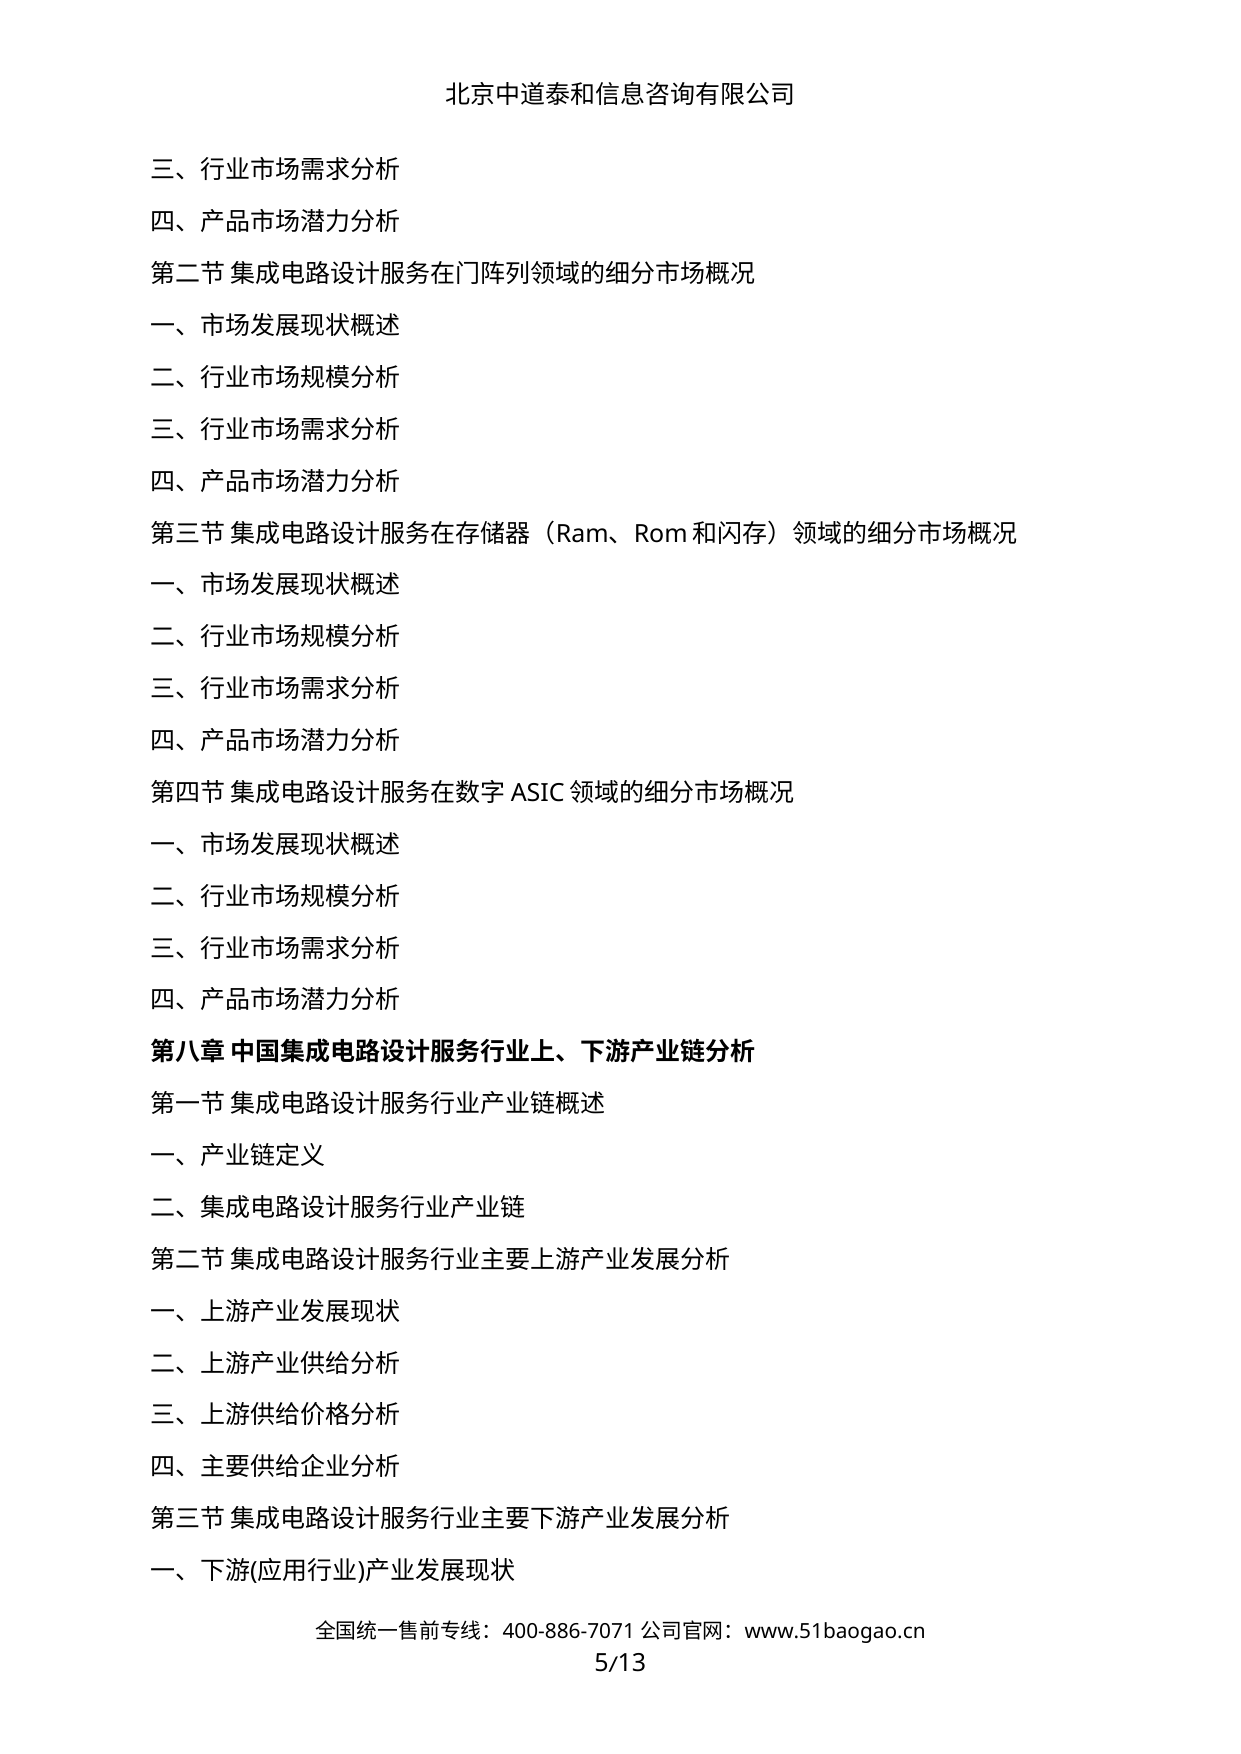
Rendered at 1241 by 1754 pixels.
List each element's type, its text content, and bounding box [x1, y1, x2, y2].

text 一、市场发展现状概述 [150, 306, 1090, 342]
text 三、行业市场需求分析 [150, 150, 1090, 186]
text 一、产业链定义 [150, 1136, 1090, 1172]
text 四、产品市场潜力分析 [150, 980, 1090, 1016]
text 四、产品市场潜力分析 [150, 721, 1090, 757]
text 二、集成电路设计服务行业产业链 [150, 1187, 1090, 1224]
text 第二节 集成电路设计服务行业主要上游产业发展分析 [150, 1239, 1090, 1276]
text 四、主要供给企业分析 [150, 1447, 1090, 1483]
text 第三节 集成电路设计服务在存储器（Ram、Rom和闪存）领域的细分市场概况 [150, 513, 1090, 549]
text 第三节 集成电路设计服务行业主要下游产业发展分析 [150, 1499, 1090, 1535]
text 第八章 中国集成电路设计服务行业上、下游产业链分析 [150, 1032, 1090, 1068]
text 二、行业市场规模分析 [150, 617, 1090, 653]
text 二、行业市场规模分析 [150, 357, 1090, 394]
text 三、行业市场需求分析 [150, 669, 1090, 705]
text 第一节 集成电路设计服务行业产业链概述 [150, 1084, 1090, 1120]
text 三、行业市场需求分析 [150, 928, 1090, 964]
text 第二节 集成电路设计服务在门阵列领域的细分市场概况 [150, 254, 1090, 290]
text 二、行业市场规模分析 [150, 876, 1090, 912]
text 二、上游产业供给分析 [150, 1343, 1090, 1379]
text 一、下游(应用行业)产业发展现状 [150, 1551, 1090, 1587]
text 三、行业市场需求分析 [150, 409, 1090, 446]
text 四、产品市场潜力分析 [150, 461, 1090, 497]
text 四、产品市场潜力分析 [150, 202, 1090, 238]
text 第四节 集成电路设计服务在数字ASIC领域的细分市场概况 [150, 772, 1090, 809]
text 一、市场发展现状概述 [150, 824, 1090, 861]
text 三、上游供给价格分析 [150, 1395, 1090, 1431]
text 一、市场发展现状概述 [150, 565, 1090, 601]
text 一、上游产业发展现状 [150, 1291, 1090, 1327]
